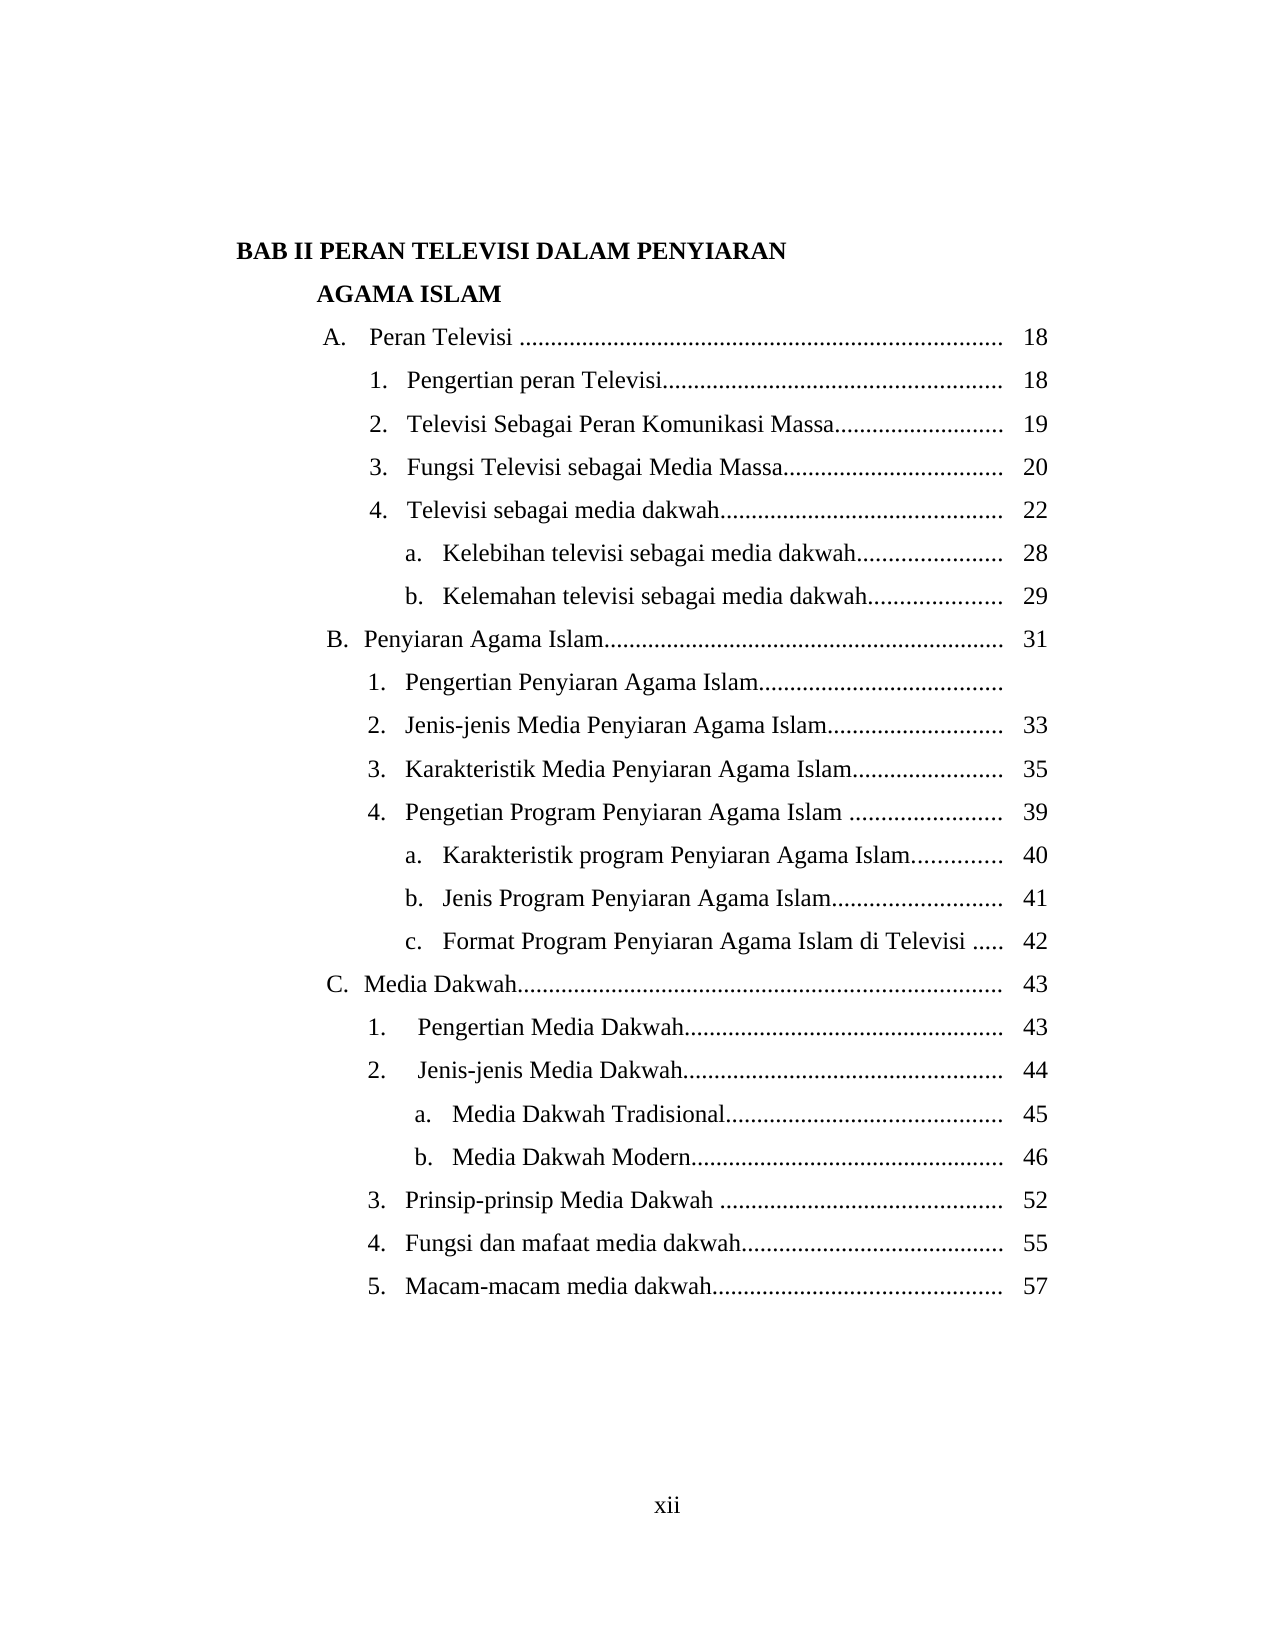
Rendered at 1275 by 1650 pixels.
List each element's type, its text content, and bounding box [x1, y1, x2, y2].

list Fungsi dan mafaat media dakwah 55 [367, 1228, 1098, 1257]
list Prinsip-prinsip Media Dakwah 52 [367, 1185, 1098, 1214]
text 1. Pengertian Media Dakwah 43 [367, 1012, 1098, 1041]
list Pengertian Penyiaran Agama Islam [367, 667, 1098, 696]
list Televisi sebagai media dakwah 22 [369, 495, 1098, 524]
list Fungsi Televisi sebagai Media Massa 20 [369, 452, 1098, 481]
list Macam-macam media dakwah 57 [367, 1271, 1098, 1300]
list Media Dakwah Tradisional 45 [414, 1099, 1098, 1127]
list Media Dakwah 43 [326, 969, 1098, 998]
list Jenis Program Penyiaran Agama Islam 41 [405, 883, 1098, 912]
text BAB II PERAN TELEVISI DALAM PENYIARAN [236, 236, 1098, 265]
list Media Dakwah Modern 46 [414, 1142, 1098, 1171]
list Kelebihan televisi sebagai media dakwah 28 [405, 538, 1098, 567]
list Format Program Penyiaran Agama Islam di Televisi 42 [405, 926, 1098, 955]
list Kelemahan televisi sebagai media dakwah 29 [405, 581, 1098, 610]
text AGAMA ISLAM [316, 279, 1098, 308]
list Jenis-jenis Media Penyiaran Agama Islam 33 [367, 711, 1098, 739]
list Pengetian Program Penyiaran Agama Islam 39 [367, 797, 1098, 826]
list Televisi Sebagai Peran Komunikasi Massa 19 [369, 409, 1098, 437]
list Karakteristik Media Penyiaran Agama Islam 35 [367, 754, 1098, 782]
list Pengertian peran Televisi 18 [369, 366, 1098, 394]
list Peran Televisi 18 [322, 322, 1098, 351]
text 2. Jenis-jenis Media Dakwah 44 [349, 1056, 1098, 1084]
list Karakteristik program Penyiaran Agama Islam 40 [405, 840, 1098, 869]
list Penyiaran Agama Islam 31 [326, 624, 1098, 653]
